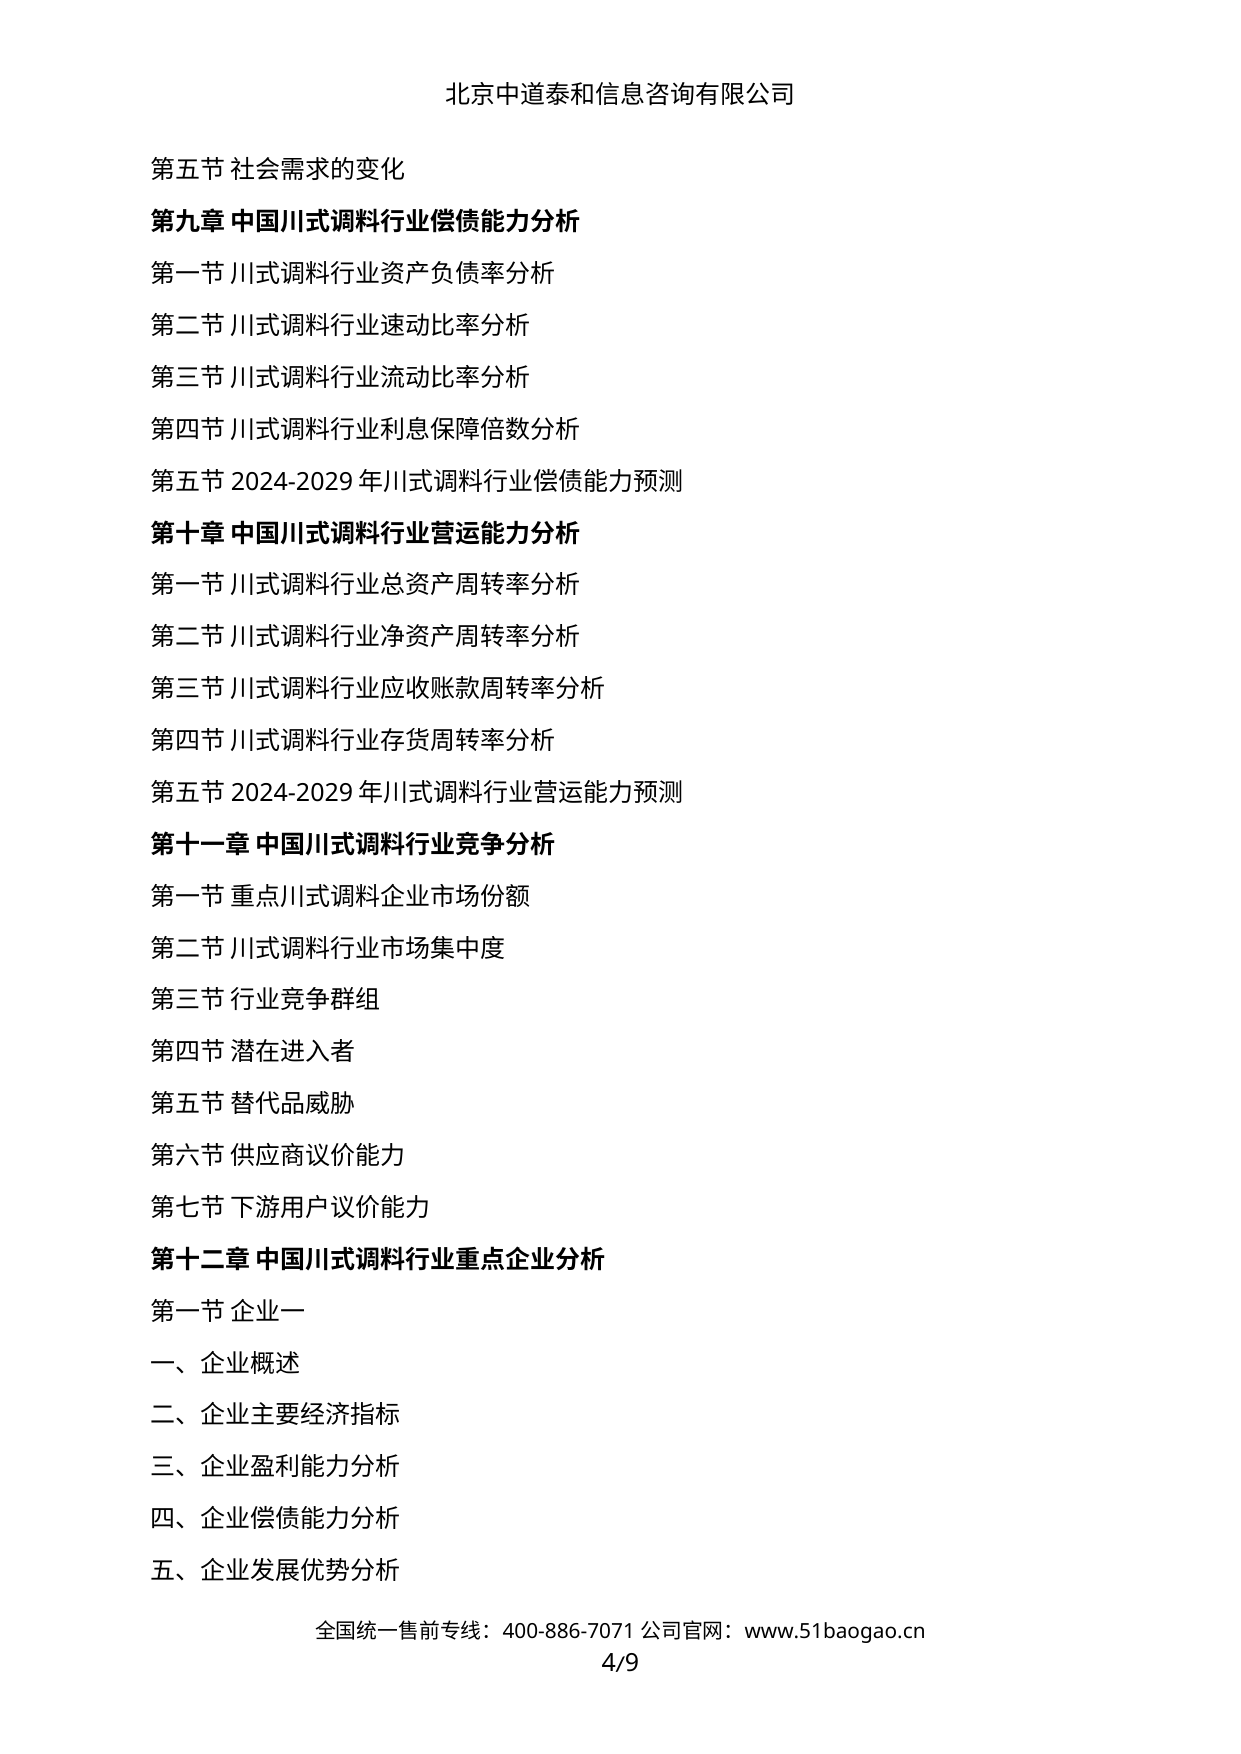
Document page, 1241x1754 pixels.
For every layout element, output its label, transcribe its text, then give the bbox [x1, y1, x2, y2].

text 五、企业发展优势分析 [150, 1551, 1090, 1587]
text 二、企业主要经济指标 [150, 1395, 1090, 1431]
text 第二节 川式调料行业市场集中度 [150, 928, 1090, 964]
text 第一节 重点川式调料企业市场份额 [150, 876, 1090, 912]
text 第二节 川式调料行业净资产周转率分析 [150, 617, 1090, 653]
text 第十章 中国川式调料行业营运能力分析 [150, 513, 1090, 549]
text 第三节 川式调料行业应收账款周转率分析 [150, 669, 1090, 705]
text 第七节 下游用户议价能力 [150, 1187, 1090, 1224]
text 第九章 中国川式调料行业偿债能力分析 [150, 202, 1090, 238]
text 第五节 2024-2029年川式调料行业营运能力预测 [150, 772, 1090, 809]
text 第二节 川式调料行业速动比率分析 [150, 306, 1090, 342]
text 第四节 潜在进入者 [150, 1032, 1090, 1068]
text 第十一章 中国川式调料行业竞争分析 [150, 824, 1090, 861]
text 一、企业概述 [150, 1343, 1090, 1379]
text 第五节 替代品威胁 [150, 1084, 1090, 1120]
text 第一节 川式调料行业总资产周转率分析 [150, 565, 1090, 601]
text 四、企业偿债能力分析 [150, 1499, 1090, 1535]
text 第三节 川式调料行业流动比率分析 [150, 357, 1090, 394]
text 第四节 川式调料行业利息保障倍数分析 [150, 409, 1090, 446]
text 第十二章 中国川式调料行业重点企业分析 [150, 1239, 1090, 1276]
text 第六节 供应商议价能力 [150, 1136, 1090, 1172]
text 第一节 企业一 [150, 1291, 1090, 1327]
text 第一节 川式调料行业资产负债率分析 [150, 254, 1090, 290]
text 第三节 行业竞争群组 [150, 980, 1090, 1016]
text 第四节 川式调料行业存货周转率分析 [150, 721, 1090, 757]
text 第五节 社会需求的变化 [150, 150, 1090, 186]
text 第五节 2024-2029年川式调料行业偿债能力预测 [150, 461, 1090, 497]
text 三、企业盈利能力分析 [150, 1447, 1090, 1483]
